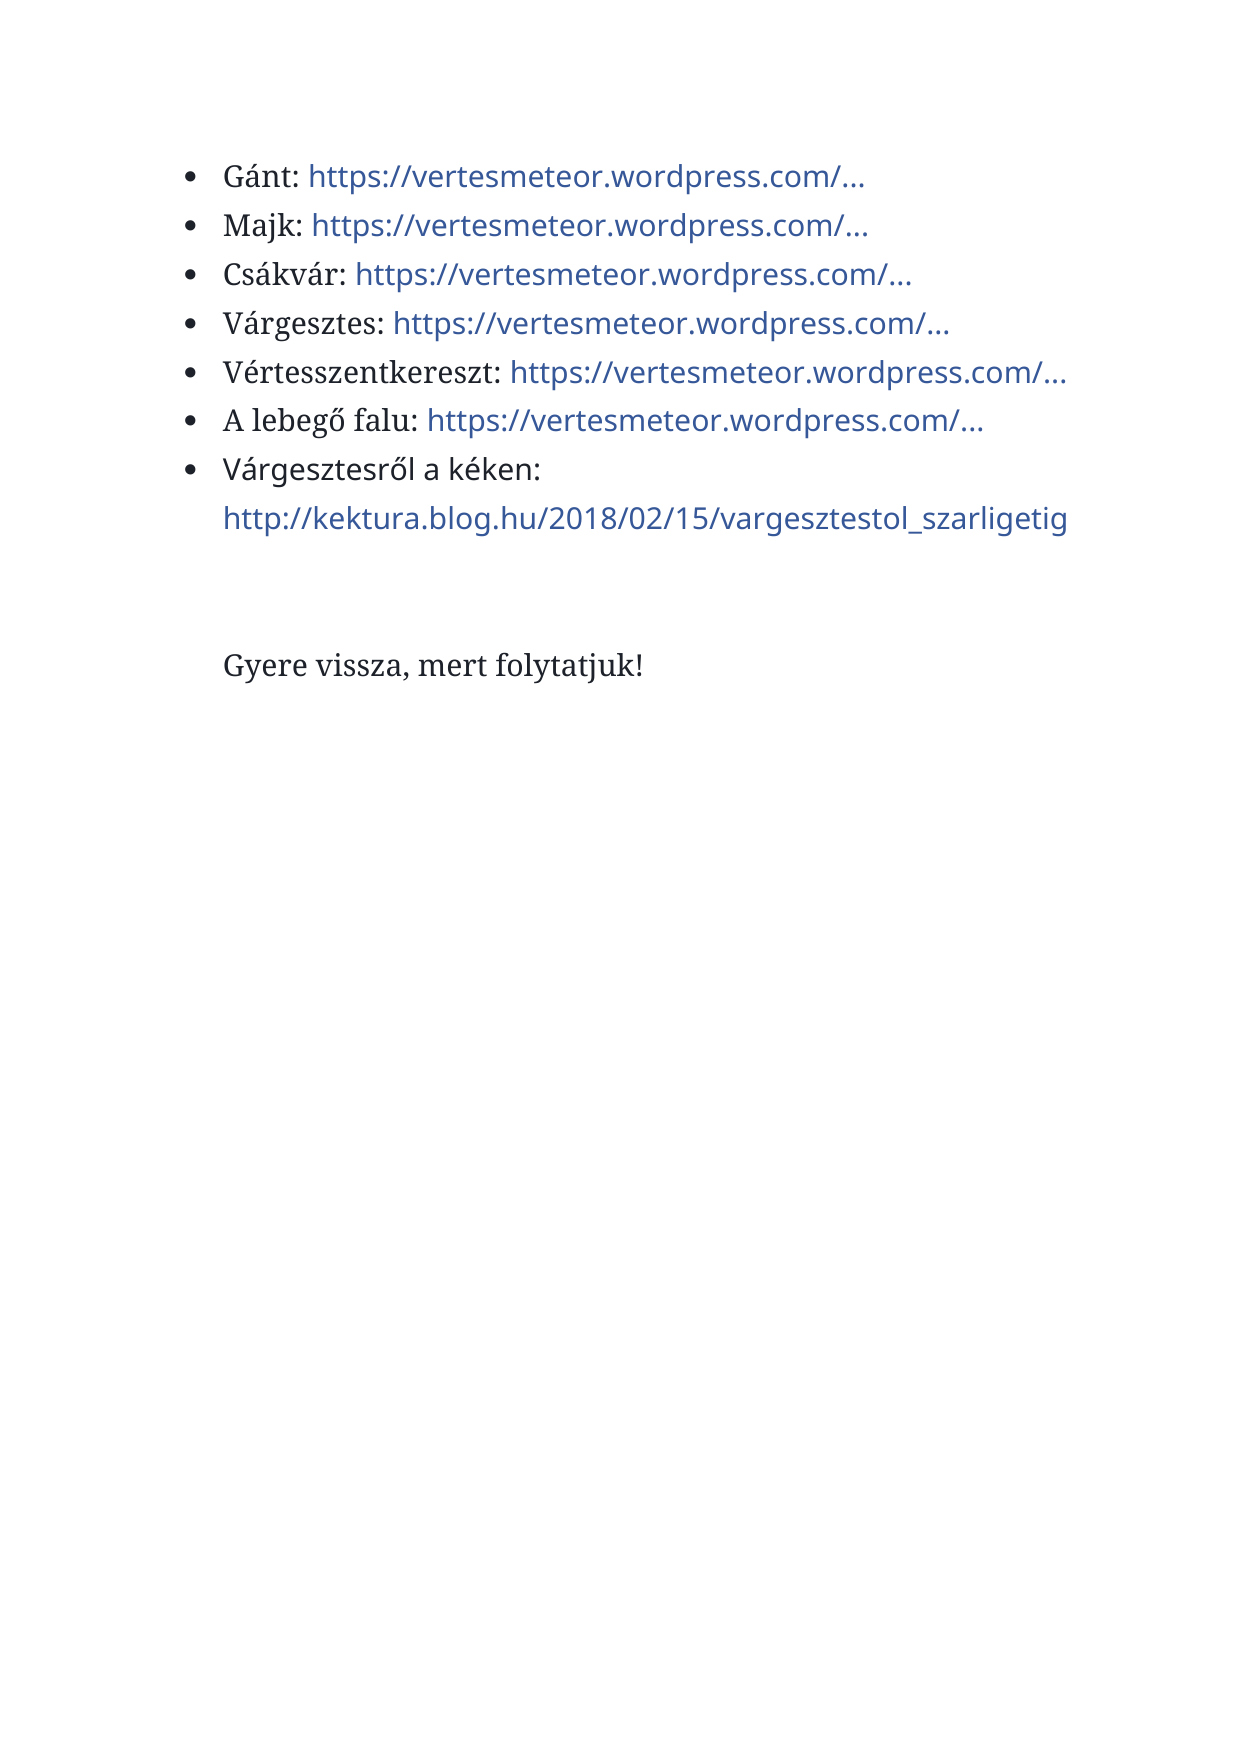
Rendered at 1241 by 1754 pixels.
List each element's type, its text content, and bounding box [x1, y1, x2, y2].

list Várgesztes: https://vertesmeteor.wordpress.com/... [185, 294, 1093, 343]
list Majk: https://vertesmeteor.wordpress.com/... [185, 196, 1093, 245]
list Várgesztesről a kéken: http://kektura.blog.hu/2018/02/15/vargesztestol_szarligetig Gyere vissza, mert folytatjuk! [185, 441, 1093, 685]
list A lebegő falu: https://vertesmeteor.wordpress.com/... [185, 392, 1093, 441]
list Gánt: https://vertesmeteor.wordpress.com/... [185, 148, 1093, 196]
list Csákvár: https://vertesmeteor.wordpress.com/... [185, 245, 1093, 294]
list Vértesszentkereszt: https://vertesmeteor.wordpress.com/... [185, 343, 1093, 392]
